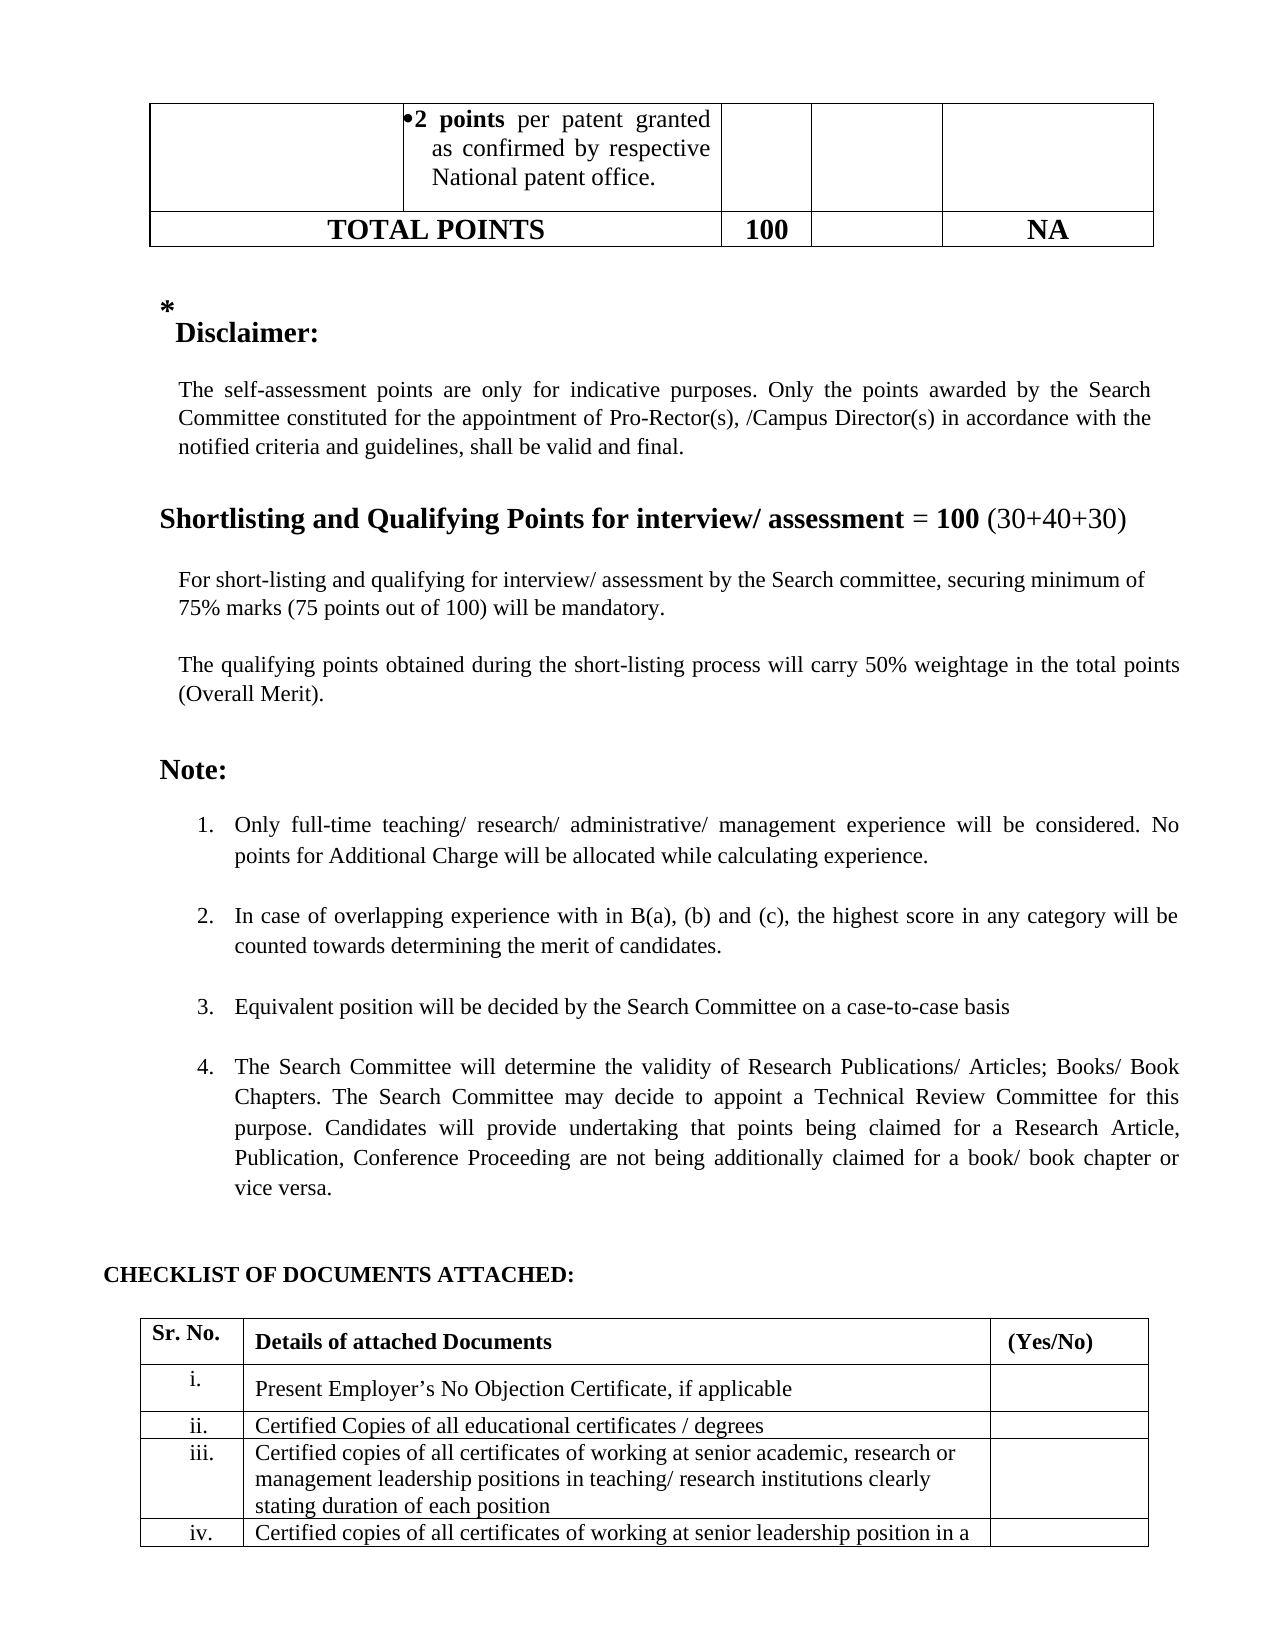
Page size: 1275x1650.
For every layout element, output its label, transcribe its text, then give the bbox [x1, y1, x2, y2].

table_cell [991, 1439, 1148, 1518]
table_cell [141, 1365, 243, 1411]
table_cell [141, 1412, 243, 1438]
list Equivalent position will be decided by the Search Committee on a case-to-case basis [197, 993, 1181, 1019]
table_cell [991, 1412, 1148, 1438]
text *Disclaimer: [159, 292, 1153, 354]
table_cell [812, 212, 942, 246]
list In case of overlapping experience with in B(a), (b) and (c), the highest score in any category will be counted towards determining the merit of candidates. [197, 902, 1181, 959]
table_cell Certified Copies of all educational certificates / degrees [244, 1412, 990, 1438]
text The qualifying points obtained during the short-listing process will carry 50% weightage in the total points (Overall Merit). [178, 651, 1181, 706]
table_cell [991, 1519, 1148, 1546]
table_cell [244, 1519, 990, 1546]
table_cell [141, 1439, 243, 1518]
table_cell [151, 104, 403, 211]
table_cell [404, 104, 721, 211]
table_cell [991, 1365, 1148, 1411]
table_cell [943, 104, 1153, 211]
text CHECKLIST OF DOCUMENTS ATTACHED: [103, 1261, 1181, 1287]
table_cell [812, 104, 942, 211]
table_cell TOTAL POINTS [151, 212, 721, 246]
table_header Sr. No. [141, 1319, 243, 1364]
table_cell Present Employer’s No Objection Certificate, if applicable [244, 1365, 990, 1411]
text For short-listing and qualifying for interview/ assessment by the Search committee, securing minimum of 75% marks (75 points out of 100) will be mandatory. [178, 566, 1181, 621]
table_cell [141, 1519, 243, 1546]
table_cell NA [943, 212, 1153, 246]
text Shortlisting and Qualifying Points for interview/ assessment = 100 (30+40+30) [131, 501, 1181, 535]
text The self-assessment points are only for indicative purposes. Only the points awarded by the Search Committee constituted for the appointment of Pro-Rector(s), /Campus Director(s) in accordance with the notified criteria and guidelines, shall be valid and final. [178, 376, 1153, 459]
table_header (Yes/No) [991, 1319, 1148, 1364]
table_cell 30 [722, 104, 811, 211]
table_cell Certified copies of all certificates of working at senior academic, research or management leadership positions in teaching/ research institutions clearly stating duration of each position [244, 1439, 990, 1518]
table_cell 100 [722, 212, 811, 246]
text Note: [84, 752, 1181, 786]
list Only full-time teaching/ research/ administrative/ management experience will be considered. No points for Additional Charge will be allocated while calculating experience. [197, 811, 1181, 868]
table_header Details of attached Documents [244, 1319, 990, 1364]
list The Search Committee will determine the validity of Research Publications/ Articles; Books/ Book Chapters. The Search Committee may decide to appoint a Technical Review Committee for this purpose. Candidates will provide undertaking that points being claimed for a Research Article, Publication, Conference Proceeding are not being additionally claimed for a book/ book chapter or vice versa. [197, 1053, 1181, 1200]
